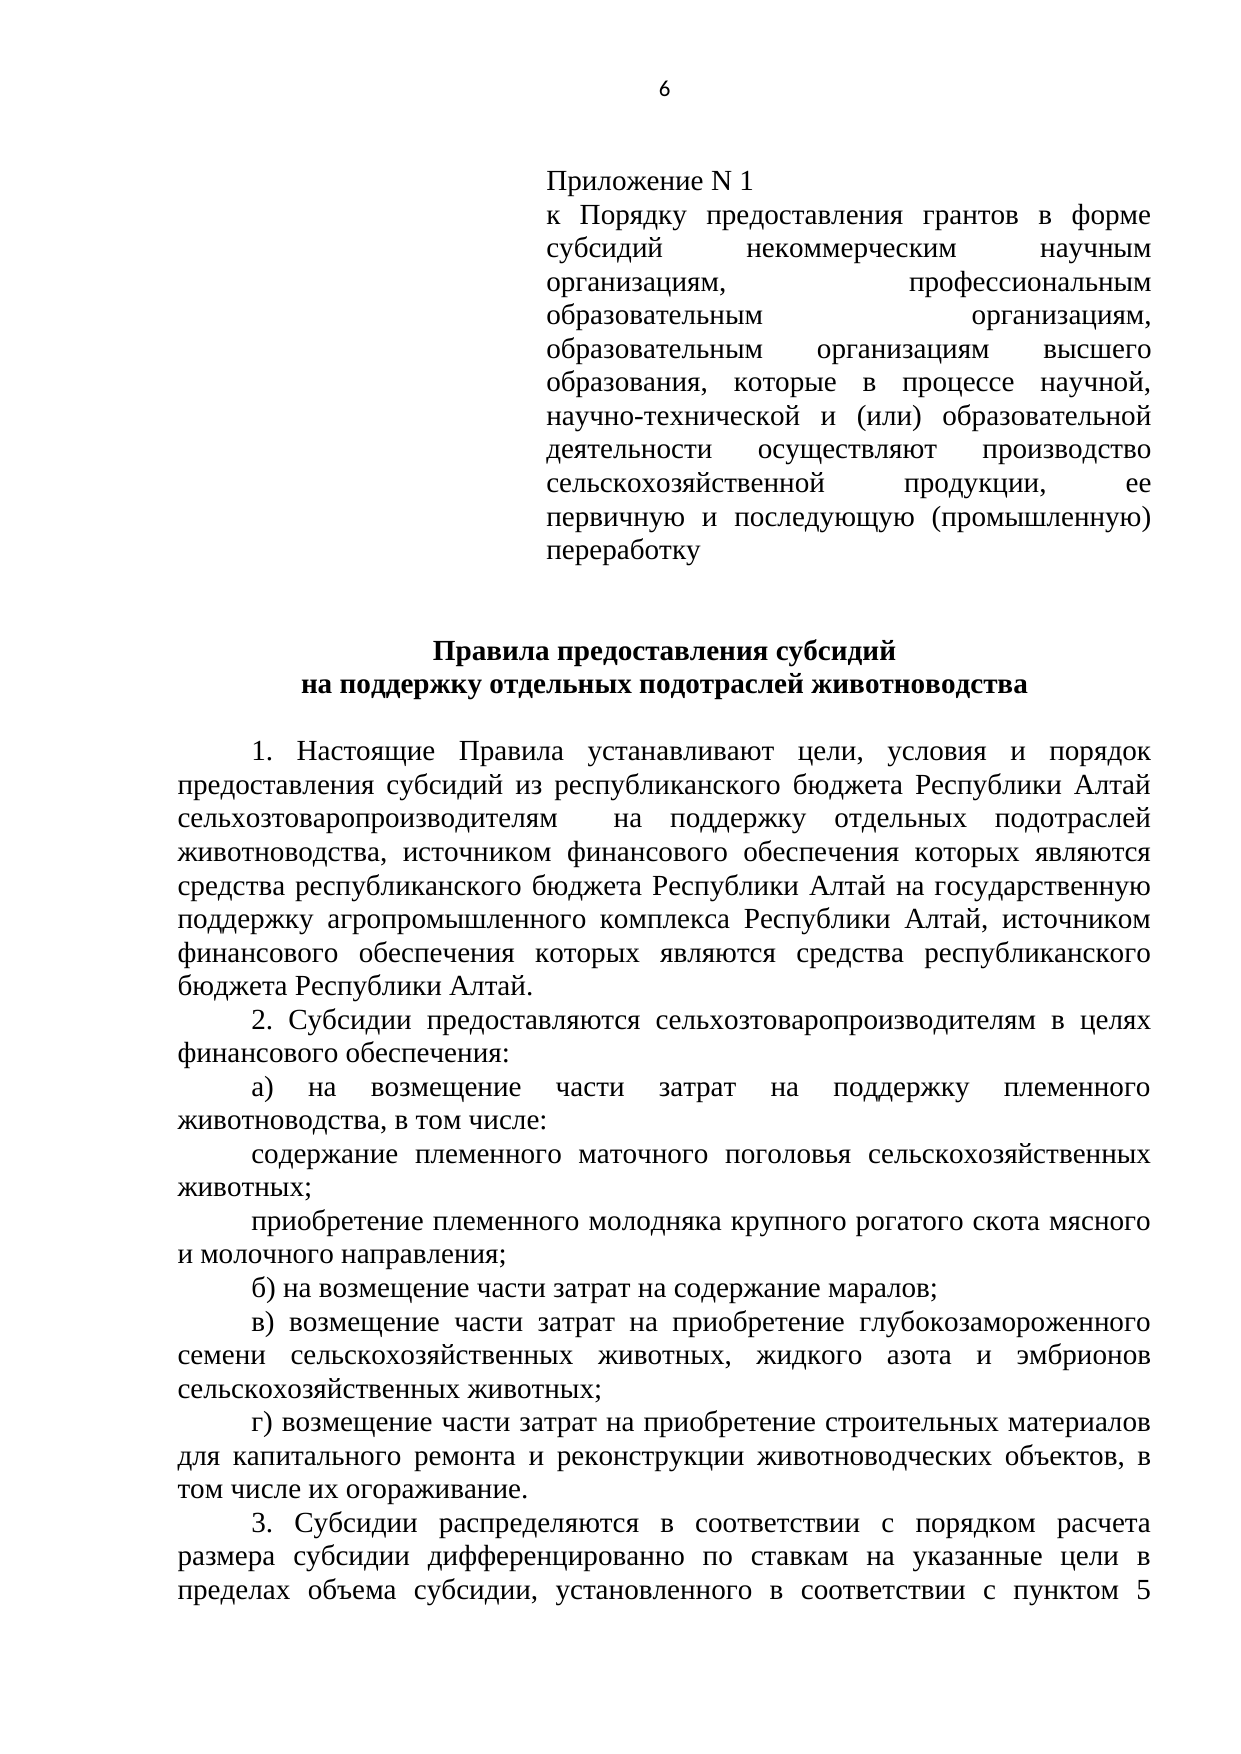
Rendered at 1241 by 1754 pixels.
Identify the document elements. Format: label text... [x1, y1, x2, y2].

text 2. Субсидии предоставляются сельхозтоваропроизводителям в целях финансового обеспечения: [177, 1002, 1152, 1069]
text в) возмещение части затрат на приобретение глубокозамороженного семени сельскохозяйственных животных, жидкого азота и эмбрионов сельскохозяйственных животных; [177, 1304, 1152, 1404]
text к Порядку предоставления грантов в форме субсидий некоммерческим научным организациям, профессиональным образовательным организациям, образовательным организациям высшего образования, которые в процессе научной, научно-технической и (или) образовательной деятельности осуществляют производство сельскохозяйственной продукции, ее первичную и последующую (промышленную) переработку [546, 197, 1152, 566]
text г) возмещение части затрат на приобретение строительных материалов для капитального ремонта и реконструкции животноводческих объектов, в том числе их огораживание. [177, 1404, 1152, 1505]
text Приложение N 1 [546, 163, 1152, 197]
text приобретение племенного молодняка крупного рогатого скота мясного и молочного направления; [177, 1203, 1152, 1270]
text а) на возмещение части затрат на поддержку племенного животноводства, в том числе: [177, 1069, 1152, 1136]
text б) на возмещение части затрат на содержание маралов; [177, 1270, 1152, 1304]
text Правила предоставления субсидий [177, 633, 1152, 666]
text содержание племенного маточного поголовья сельскохозяйственных животных; [177, 1136, 1152, 1203]
text 1. Настоящие Правила устанавливают цели, условия и порядок предоставления субсидий из республиканского бюджета Республики Алтай сельхозтоваропроизводителям на поддержку отдельных подотраслей животноводства, источником финансового обеспечения которых являются средства республиканского бюджета Республики Алтай на государственную поддержку агропромышленного комплекса Республики Алтай, источником финансового обеспечения которых являются средства республиканского бюджета Республики Алтай. [177, 733, 1152, 1002]
text на поддержку отдельных подотраслей животноводства [177, 666, 1152, 700]
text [177, 1505, 1152, 1606]
